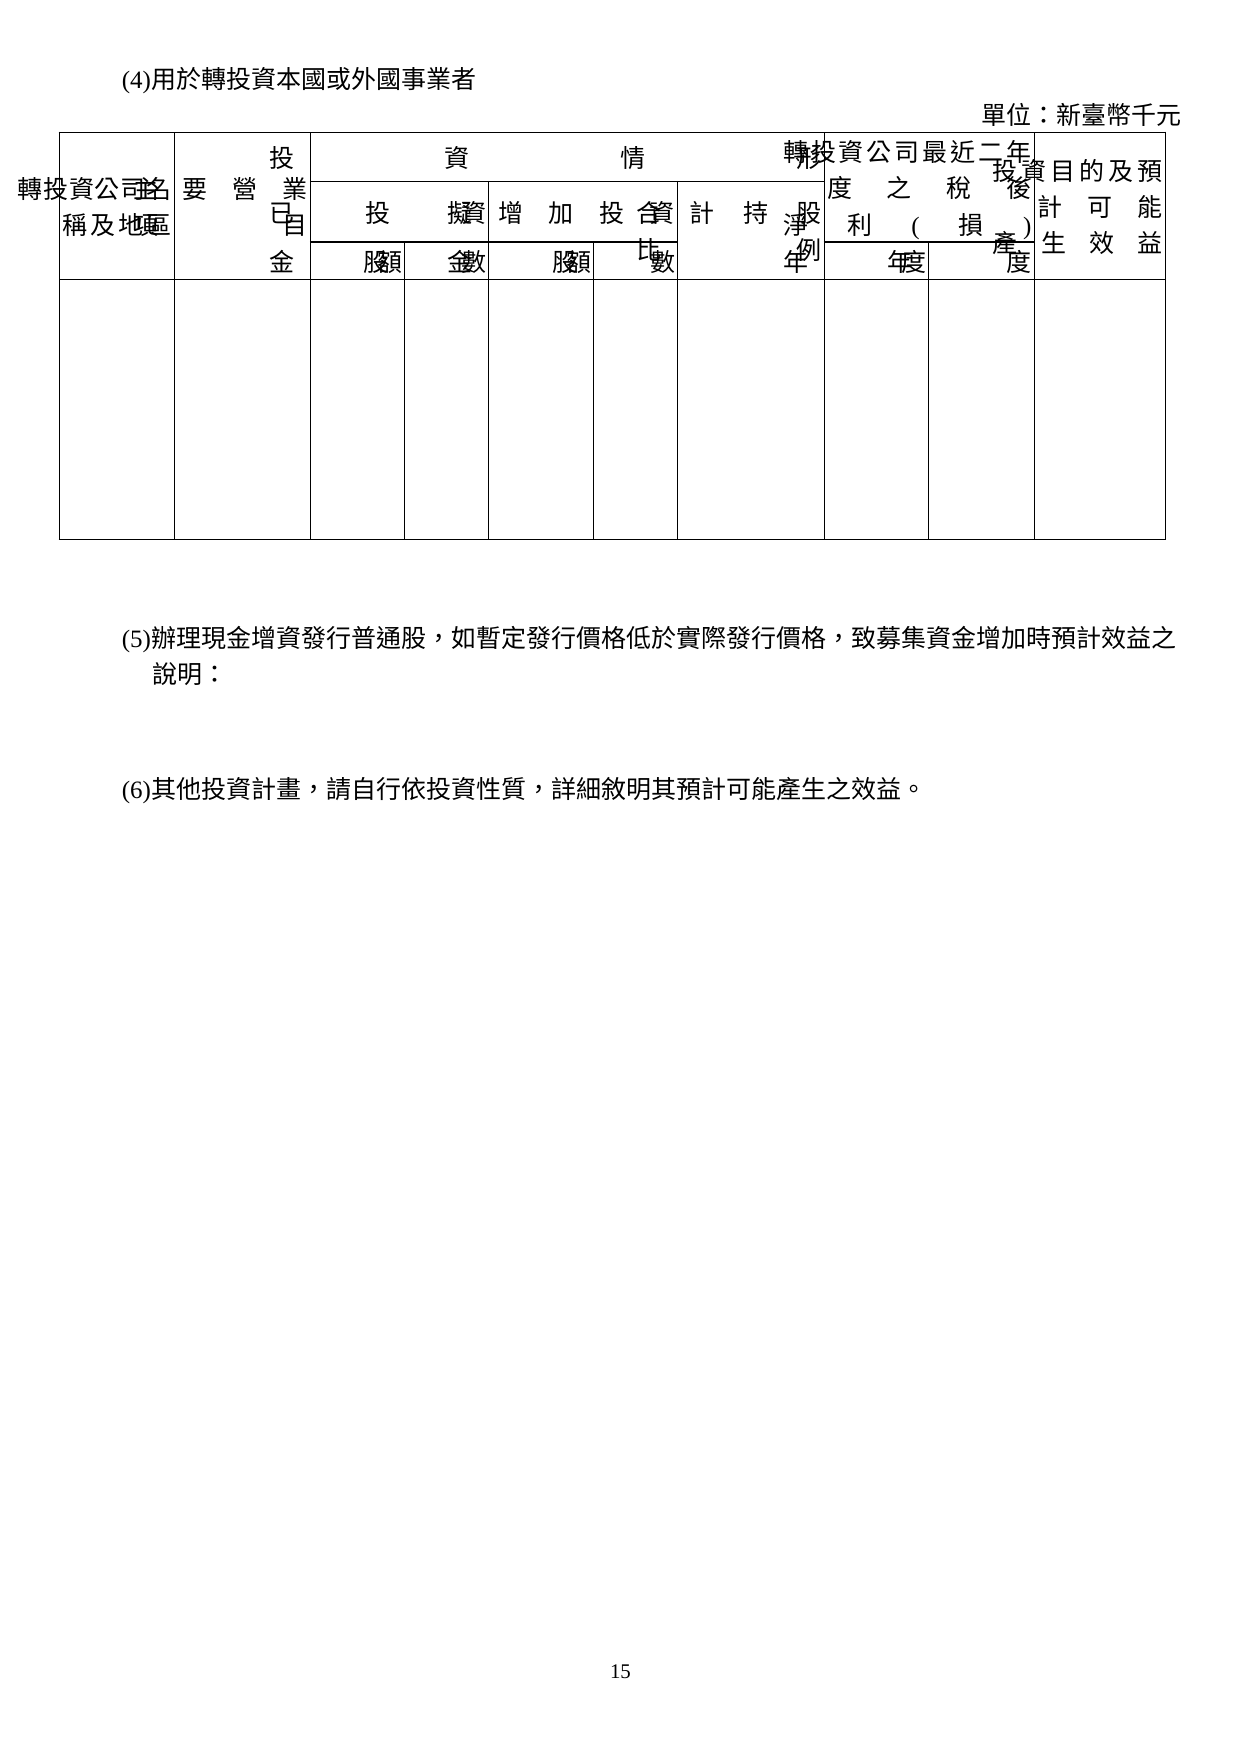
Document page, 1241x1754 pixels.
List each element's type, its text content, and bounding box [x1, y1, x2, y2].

table_cell [594, 280, 677, 538]
list 辦理現金增資發行普通股，如暫定發行價格低於實際發行價格，致募集資金增加時預計效益之說明： [122, 618, 1181, 691]
table_cell 擬增加投資 [489, 182, 677, 241]
table_cell 股數 [405, 243, 488, 279]
table_header 主要營業 項目 [175, 133, 310, 279]
list 用於轉投資本國或外國事業者 [122, 59, 1181, 95]
table_cell [489, 280, 593, 538]
table_cell 年度 [929, 243, 1034, 279]
table_cell 金額 [311, 243, 404, 279]
list 其他投資計畫，請自行依投資性質，詳細敘明其預計可能產生之效益。 [122, 769, 1181, 806]
table_cell 金額 [489, 243, 593, 279]
table_cell [60, 280, 174, 538]
table_cell [678, 280, 824, 538]
table_header 轉投資公司名稱及地區 [60, 133, 174, 279]
table_header 投資目的及預計可能 產生效益 [1035, 133, 1165, 279]
text 單位：新臺幣千元 [109, 95, 1181, 132]
table_cell [405, 280, 488, 538]
table_cell [929, 280, 1034, 538]
table_cell [175, 280, 310, 538]
table_cell [311, 280, 404, 538]
table_cell 年度 [825, 243, 928, 279]
table_header 投資情形 [311, 133, 824, 181]
table_cell [1035, 280, 1165, 538]
table_cell 股數 [594, 243, 677, 279]
table_header 轉投資公司最近二年度之稅後 淨利(損) [825, 133, 1034, 241]
table_cell 已投資 [311, 182, 488, 241]
table_cell 合計持股 比例 [678, 182, 824, 279]
table_cell [825, 280, 928, 538]
